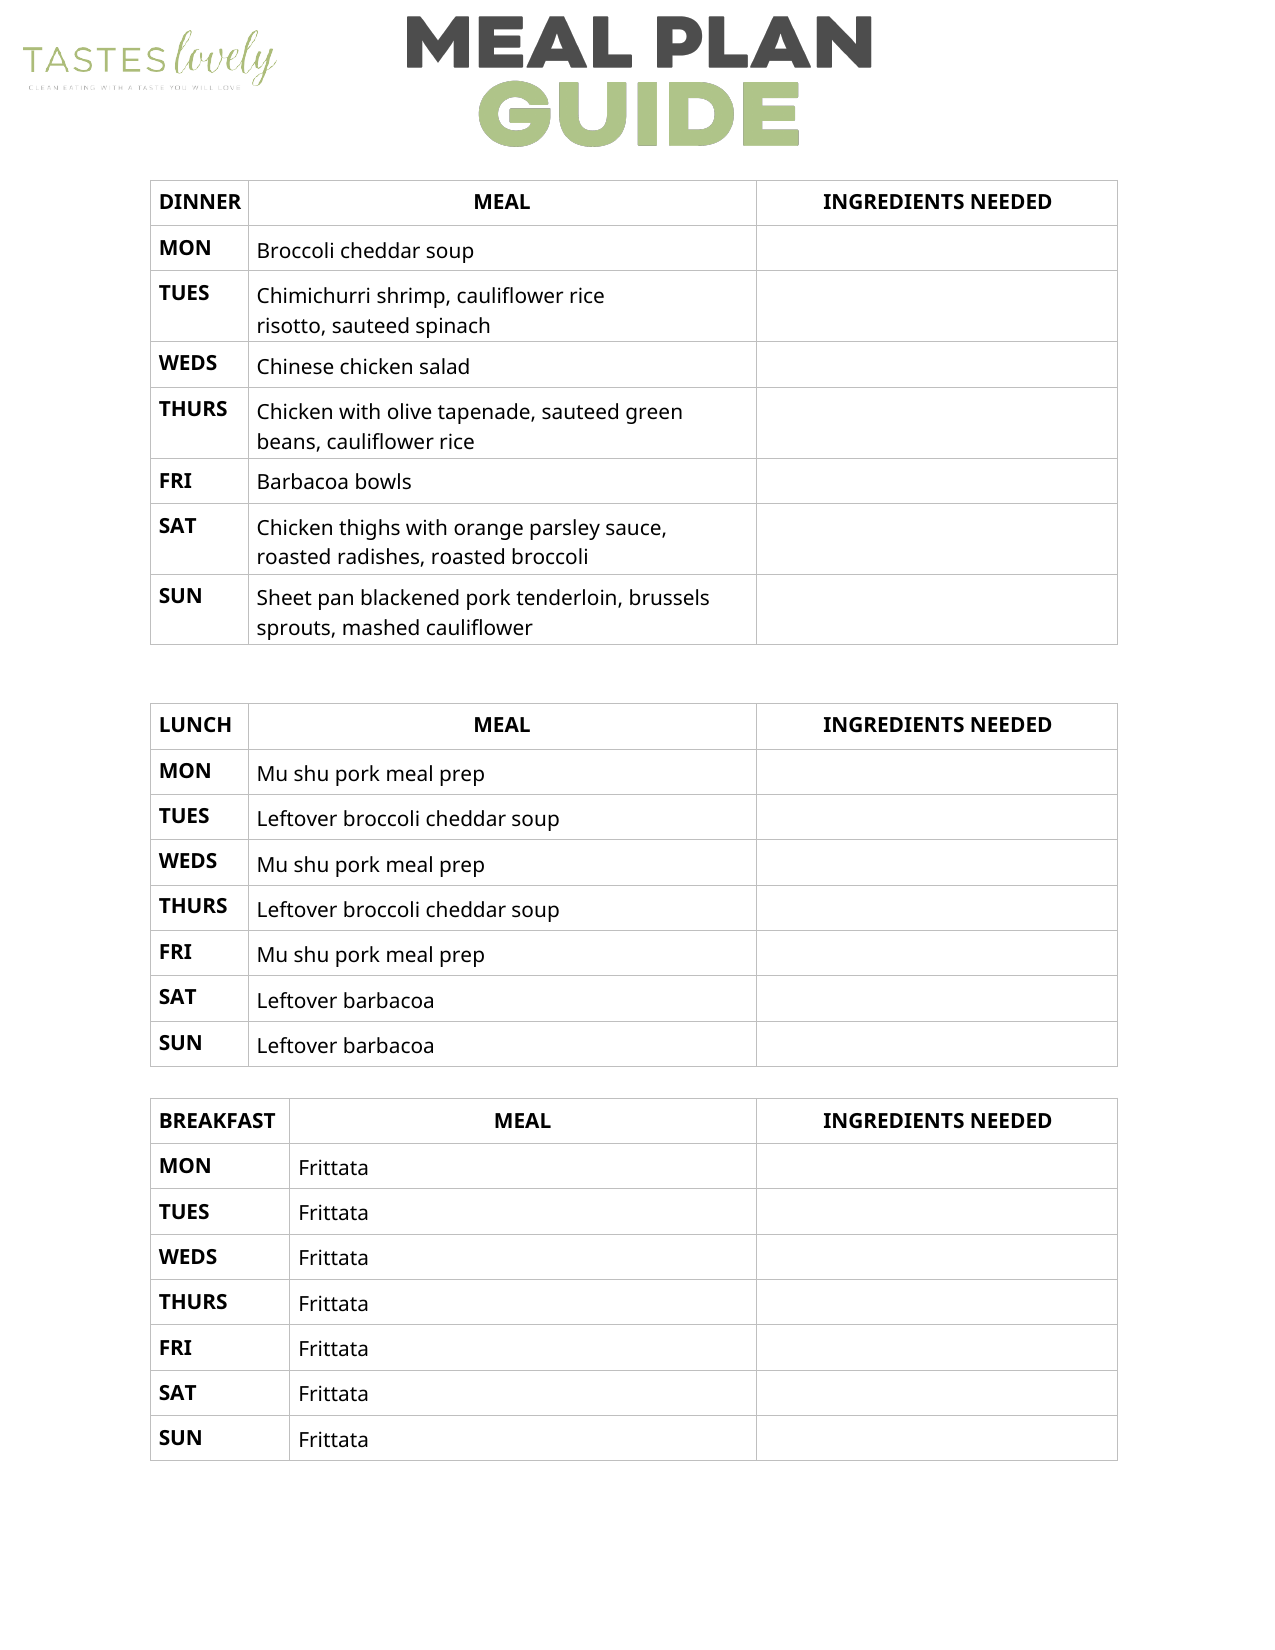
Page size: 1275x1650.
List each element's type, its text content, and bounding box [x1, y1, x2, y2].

table_cell TUES [151, 795, 248, 839]
table_cell Frittata [290, 1144, 756, 1188]
table_cell THURS [151, 388, 248, 457]
table_header BREAKFAST [151, 1099, 289, 1143]
table_cell [757, 1371, 1117, 1415]
table_header INGREDIENTS NEEDED [757, 1099, 1117, 1143]
table_cell WEDS [151, 342, 248, 387]
table_cell FRI [151, 931, 248, 975]
table_cell SAT [151, 1371, 289, 1415]
table_cell WEDS [151, 1235, 289, 1279]
table_header LUNCH [151, 704, 248, 749]
table_cell TUES [151, 1189, 289, 1233]
table_cell Leftover barbacoa [249, 1022, 756, 1066]
table_cell THURS [151, 886, 248, 930]
table_cell Mu shu pork meal prep [249, 840, 756, 884]
table_cell SUN [151, 1022, 248, 1066]
table_header MEAL [290, 1099, 756, 1143]
table_cell Leftover broccoli cheddar soup [249, 886, 756, 930]
table_cell [757, 931, 1117, 975]
table_cell Leftover broccoli cheddar soup [249, 795, 756, 839]
table_cell TUES [151, 271, 248, 341]
table_header INGREDIENTS NEEDED [757, 181, 1117, 225]
table_cell Leftover barbacoa [249, 976, 756, 1021]
table_header INGREDIENTS NEEDED [757, 704, 1117, 749]
table_cell [757, 459, 1117, 503]
table_cell Frittata [290, 1235, 756, 1279]
picture [23, 30, 277, 90]
table_cell MON [151, 750, 248, 794]
table_cell [757, 886, 1117, 930]
table_cell Frittata [290, 1371, 756, 1415]
table_cell [757, 388, 1117, 457]
table_cell Mu shu pork meal prep [249, 750, 756, 794]
table_cell [757, 1235, 1117, 1279]
table_cell [757, 226, 1117, 270]
table_cell Mu shu pork meal prep [249, 931, 756, 975]
table_cell Chinese chicken salad [249, 342, 756, 387]
table_cell Frittata [290, 1189, 756, 1233]
table_cell Frittata [290, 1325, 756, 1369]
table_cell FRI [151, 459, 248, 503]
table_cell [757, 1416, 1117, 1460]
picture [402, 0, 875, 181]
table_cell [757, 1189, 1117, 1233]
table_cell WEDS [151, 840, 248, 884]
table_cell FRI [151, 1325, 289, 1369]
table_cell [757, 504, 1117, 573]
table_cell [757, 976, 1117, 1021]
table_cell THURS [151, 1280, 289, 1324]
table_cell Chimichurri shrimp, cauliflower rice risotto, sauteed spinach [249, 271, 756, 341]
table_cell [757, 1144, 1117, 1188]
table_cell [757, 1325, 1117, 1369]
table_header MEAL [249, 181, 756, 225]
table_cell [757, 750, 1117, 794]
table_cell [757, 575, 1117, 644]
table_cell SUN [151, 1416, 289, 1460]
table_header DINNER [151, 181, 248, 225]
table_cell [757, 795, 1117, 839]
table_cell [757, 271, 1117, 341]
table_cell SAT [151, 976, 248, 1021]
table_cell MON [151, 226, 248, 270]
table_cell SUN [151, 575, 248, 644]
table_cell Frittata [290, 1280, 756, 1324]
table_cell MON [151, 1144, 289, 1188]
table_cell Chicken thighs with orange parsley sauce, roasted radishes, roasted broccoli [249, 504, 756, 573]
table_cell Barbacoa bowls [249, 459, 756, 503]
table_cell [757, 840, 1117, 884]
table_cell Chicken with olive tapenade, sauteed green beans, cauliflower rice [249, 388, 756, 457]
table_cell [757, 1280, 1117, 1324]
table_cell [757, 1022, 1117, 1066]
table_cell Frittata [290, 1416, 756, 1460]
table_cell Broccoli cheddar soup [249, 226, 756, 270]
table_cell SAT [151, 504, 248, 573]
table_cell [757, 342, 1117, 387]
table_header MEAL [249, 704, 756, 749]
table_cell Sheet pan blackened pork tenderloin, brussels sprouts, mashed cauliflower [249, 575, 756, 644]
